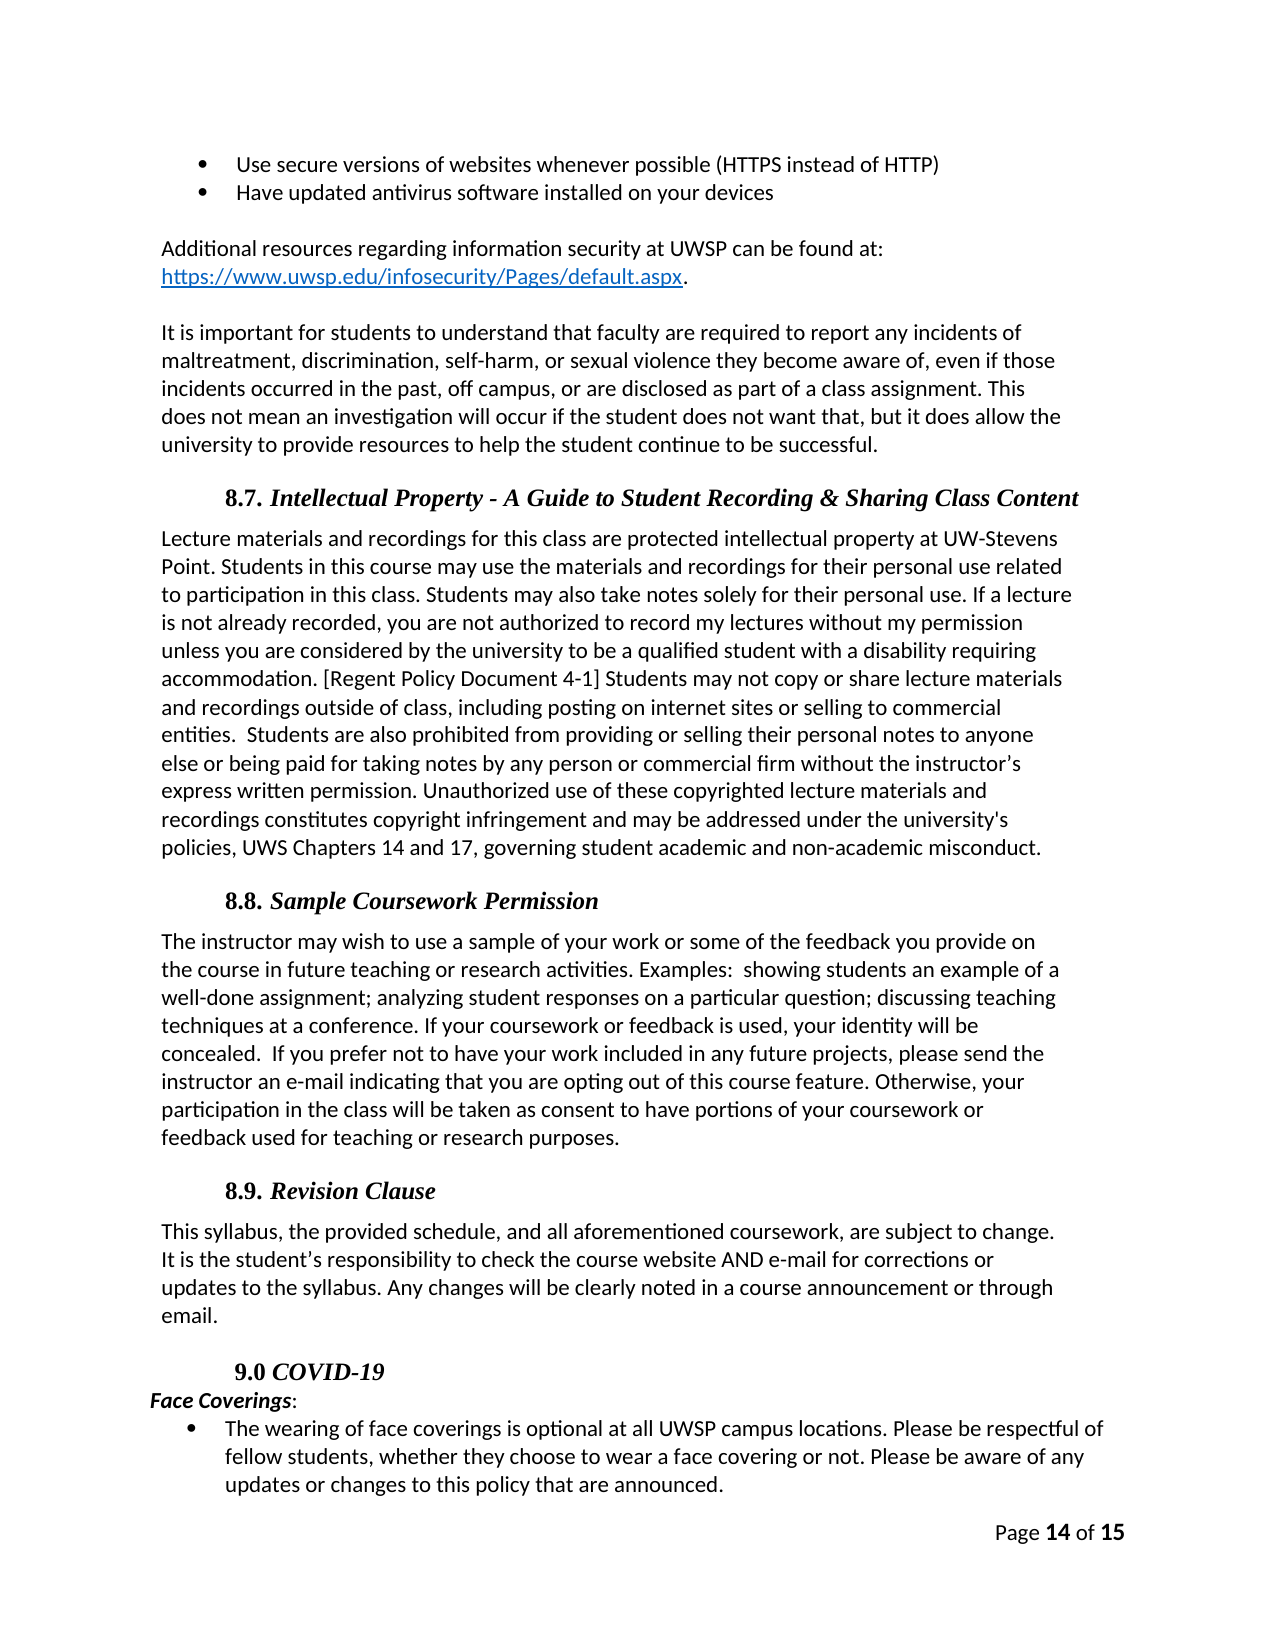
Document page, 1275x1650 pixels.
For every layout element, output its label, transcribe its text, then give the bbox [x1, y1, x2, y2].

subtitle Revision Clause [225, 1176, 1125, 1205]
text 9.0 COVID-19 [234, 1357, 1125, 1386]
subtitle Sample Coursework Permission [225, 886, 1125, 914]
table_header Lecture materials and recordings for this class are protected intellectual property at UW-Stevens Point. Students in this course may use the materials and recordings for their personal use related to participation in this class. Students may also take notes solely for their personal use. If a lecture is not already recorded, you are not authorized to record my lectures without my permission unless you are considered by the university to be a qualified student with a disability requiring accommodation. [Regent Policy Document 4-1] Students may not copy or share lecture materials and recordings outside of class, including posting on internet sites or selling to commercial entities. Students are also prohibited from providing or selling their personal notes to anyone else or being paid for taking notes by any person or commercial firm without the instructor’s express written permission. Unauthorized use of these copyrighted lecture materials and recordings constitutes copyright infringement and may be addressed under the university's policies, UWS Chapters 14 and 17, governing student academic and non-academic misconduct. [150, 525, 1087, 861]
table_header This syllabus, the provided schedule, and all aforementioned coursework, are subject to change. It is the student’s responsibility to check the course website AND e-mail for corrections or updates to the syllabus. Any changes will be clearly noted in a course announcement or through email. [150, 1218, 1084, 1357]
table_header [150, 150, 1084, 458]
list The wearing of face coverings is optional at all UWSP campus locations. Please be respectful of fellow students, whether they choose to wear a face covering or not. Please be aware of any updates or changes to this policy that are announced. [187, 1414, 1125, 1498]
table_header The instructor may wish to use a sample of your work or some of the feedback you provide on the course in future teaching or research activities. Examples: showing students an example of a well-done assignment; analyzing student responses on a particular question; discussing teaching techniques at a conference. If your coursework or feedback is used, your identity will be concealed. If you prefer not to have your work included in any future projects, please send the instructor an e-mail indicating that you are opting out of this course feature. Otherwise, your participation in the class will be taken as consent to have portions of your coursework or feedback used for teaching or research purposes. [150, 927, 1084, 1151]
text Face Coverings: [150, 1386, 1125, 1414]
subtitle Intellectual Property - A Guide to Student Recording & Sharing Class Content [225, 483, 1125, 512]
